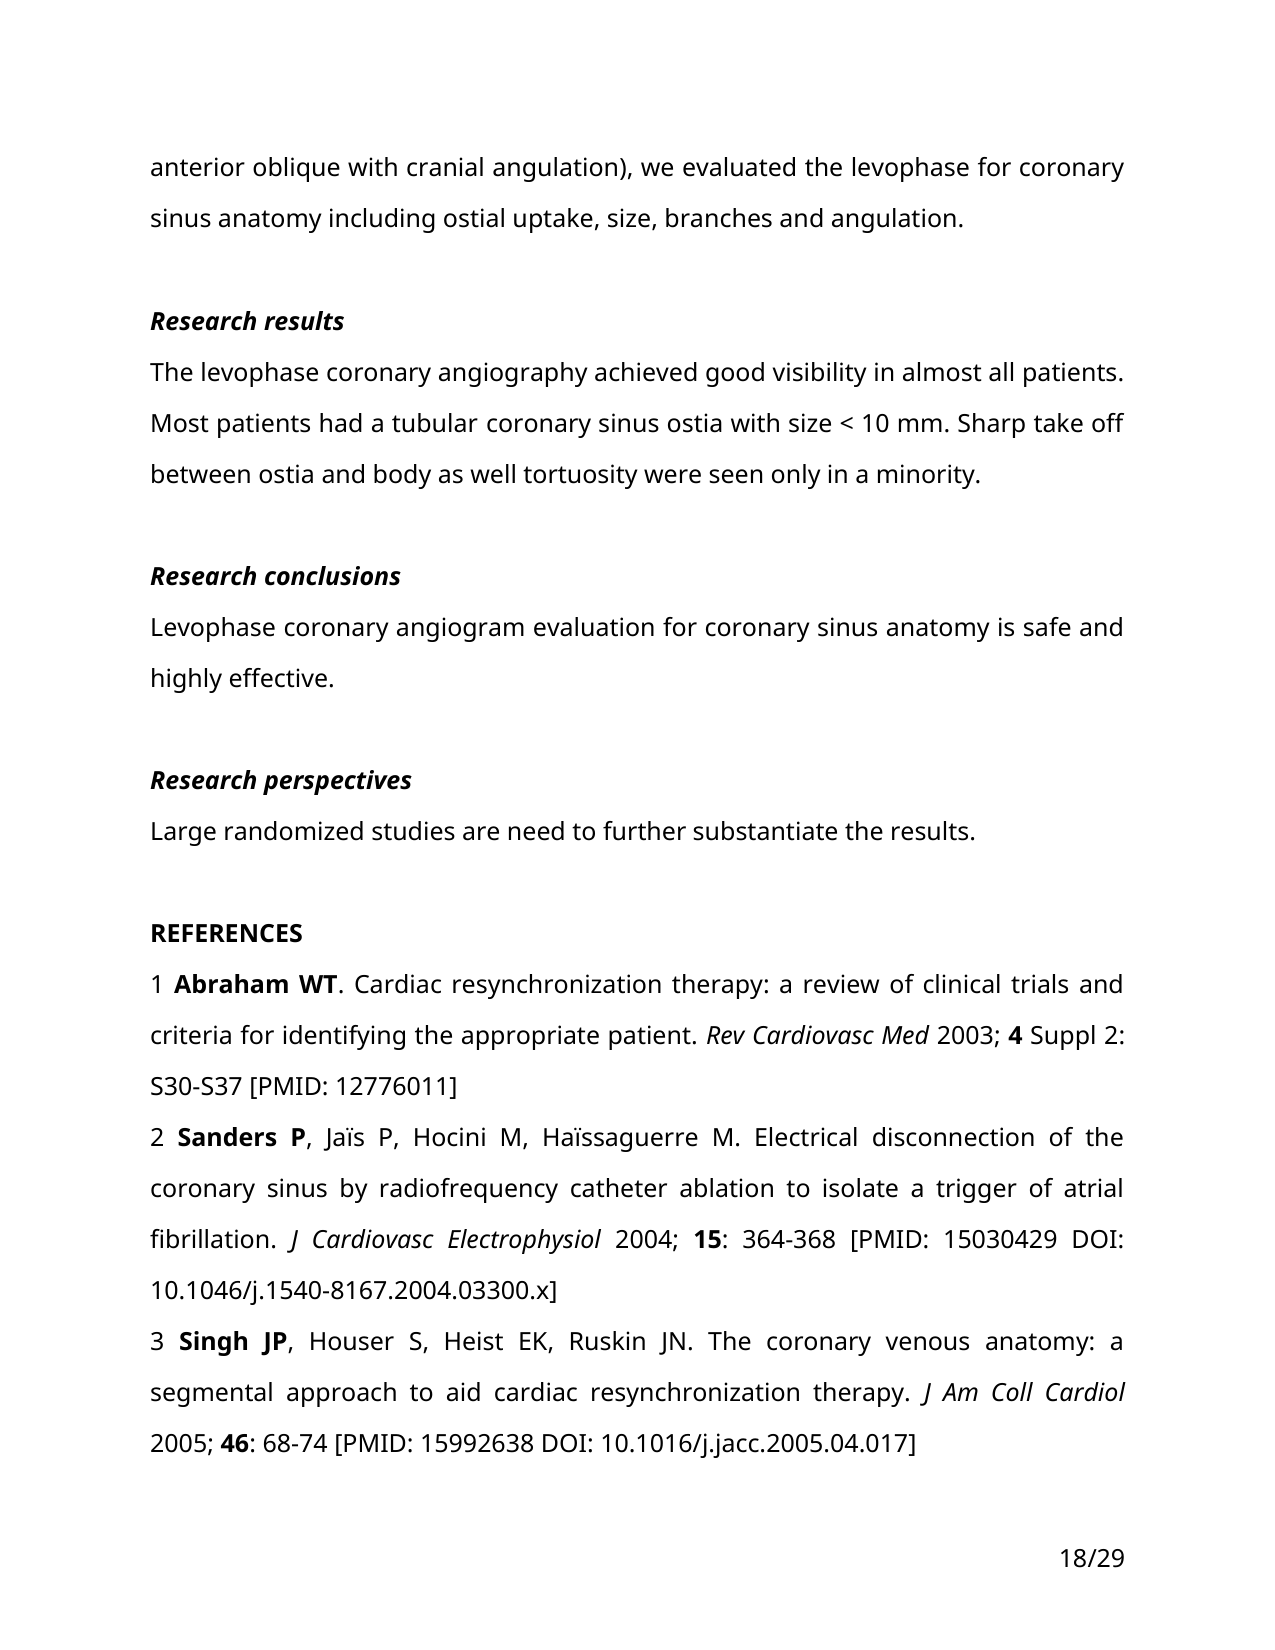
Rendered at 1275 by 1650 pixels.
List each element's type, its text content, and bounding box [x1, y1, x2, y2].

text The levophase coronary angiography achieved good visibility in almost all patients. Most patients had a tubular coronary sinus ostia with size < 10 mm. Sharp take off between ostia and body as well tortuosity were seen only in a minority. [150, 354, 1125, 490]
text 1 Abraham WT. Cardiac resynchronization therapy: a review of clinical trials and criteria for identifying the appropriate patient. Rev Cardiovasc Med 2003; 4 Suppl 2: S30-S37 [PMID: 12776011] [150, 967, 1125, 1103]
text Levophase coronary angiogram evaluation for coronary sinus anatomy is safe and highly effective. [150, 609, 1125, 694]
text REFERENCES [150, 916, 1125, 950]
text Research results [150, 303, 1125, 337]
text Research conclusions [150, 558, 1125, 592]
text Large randomized studies are need to further substantiate the results. [150, 813, 1125, 848]
text Research perspectives [150, 762, 1125, 797]
text 3 Singh JP, Houser S, Heist EK, Ruskin JN. The coronary venous anatomy: a segmental approach to aid cardiac resynchronization therapy. J Am Coll Cardiol 2005; 46: 68-74 [PMID: 15992638 DOI: 10.1016/j.jacc.2005.04.017] [150, 1324, 1125, 1460]
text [150, 150, 1125, 235]
text 2 Sanders P, Jaïs P, Hocini M, Haïssaguerre M. Electrical disconnection of the coronary sinus by radiofrequency catheter ablation to isolate a trigger of atrial fibrillation. J Cardiovasc Electrophysiol 2004; 15: 364-368 [PMID: 15030429 DOI: 10.1046/j.1540-8167.2004.03300.x] [150, 1120, 1125, 1307]
